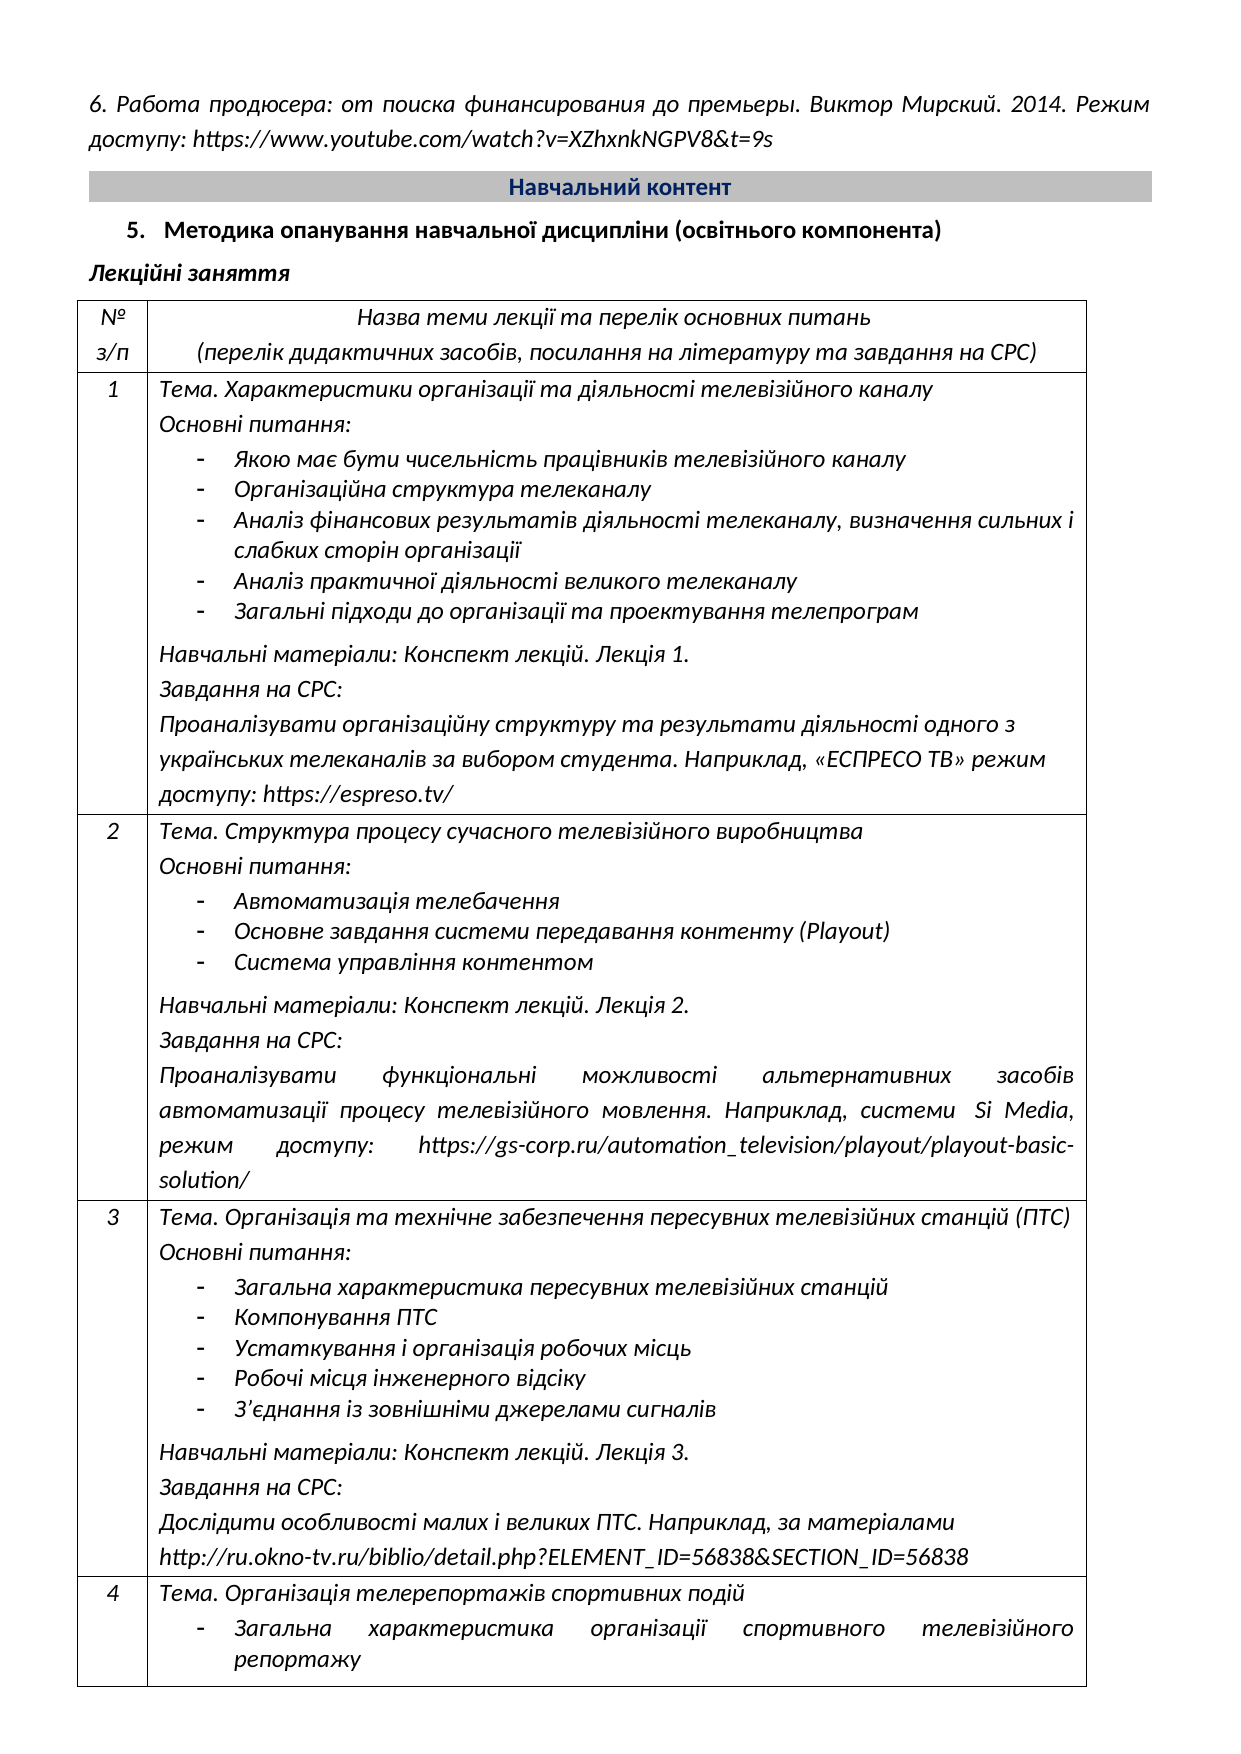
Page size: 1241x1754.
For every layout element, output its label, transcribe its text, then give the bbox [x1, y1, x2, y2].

subtitle Навчальний контент [89, 171, 1152, 202]
table_cell 3 [78, 1201, 147, 1576]
table_header Назва теми лекції та перелік основних питань (перелік дидактичних засобів, посилання на літературу та завдання на СРС) [148, 301, 1086, 372]
subtitle Методика опанування навчальної дисципліни (освітнього компонента) [126, 214, 1152, 245]
table_cell Тема. Організація та технічне забезпечення пересувних телевізійних станцій (ПТС) Основні питання: Загальна характеристика пересувних телевізійних станцій Компонування ПТС Устаткування і організація робочих місць Робочі місця інженерного відсіку З’єднання із зовнішніми джерелами сигналів Навчальні матеріали: Конспект лекцій. Лекція 3. Завдання на СРС: Дослідити особливості малих і великих ПТС. Наприклад, за матеріалами http://ru.okno-tv.ru/biblio/detail.php?ELEMENT_ID=56838&SECTION_ID=56838 [148, 1201, 1086, 1576]
table_cell Тема. Характеристики організації та діяльності телевізійного каналу Основні питання: Якою має бути чисельність працівників телевізійного каналу Організаційна структура телеканалу Аналіз фінансових результатів діяльності телеканалу, визначення сильних і слабких сторін організації Аналіз практичної діяльності великого телеканалу Загальні підходи до організації та проектування телепрограм Навчальні матеріали: Конспект лекцій. Лекція 1. Завдання на СРС: Проаналізувати організаційну структуру та результати діяльності одного з українських телеканалів за вибором студента. Наприклад, «ЕСПРЕСО ТВ» режим доступу: https://espreso.tv/ [148, 373, 1086, 814]
table_cell 2 [78, 815, 147, 1199]
table_cell Тема. Структура процесу сучасного телевізійного виробництва Основні питання: Автоматизація телебачення Основне завдання системи передавання контенту (Playout) Система управління контентом Навчальні матеріали: Конспект лекцій. Лекція 2. Завдання на СРС: Проаналізувати функціональні можливості альтернативних засобів автоматизації процесу телевізійного мовлення. Наприклад, системи Si Media, режим доступу: https://gs-corp.ru/automation_television/playout/playout-basic-solution/ [148, 815, 1086, 1199]
table_cell 4 [78, 1577, 147, 1686]
table_cell 1 [78, 373, 147, 814]
text 6. Работа продюсера: от поиска финансирования до премьеры. Виктор Мирский. 2014. Режим доступу: https://www.youtube.com/watch?v=XZhxnkNGPV8&t=9s [89, 89, 1152, 154]
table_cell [148, 1577, 1086, 1686]
text Лекційні заняття [89, 257, 1152, 288]
table_header № з/п [78, 301, 147, 372]
